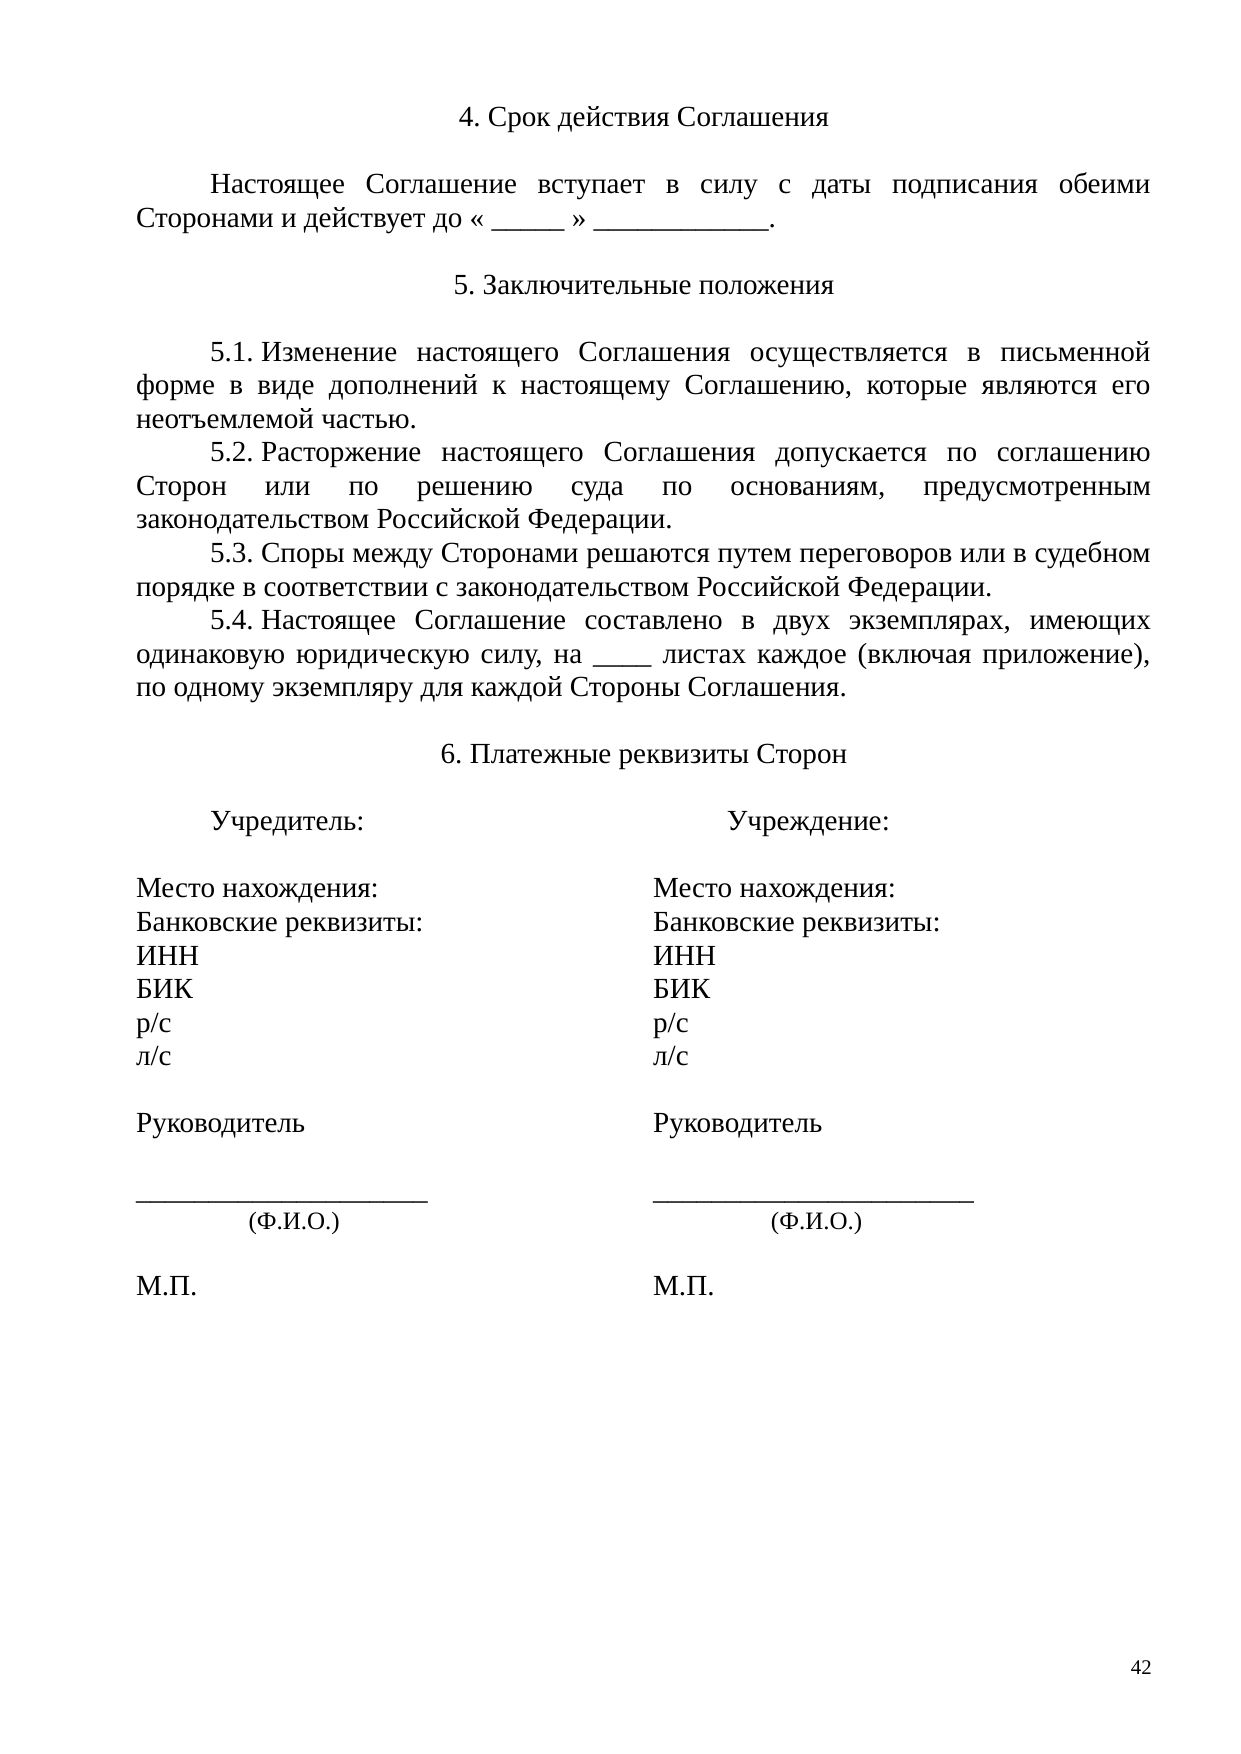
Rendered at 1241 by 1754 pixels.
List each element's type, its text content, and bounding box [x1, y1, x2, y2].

text 5.3. Споры между Сторонами решаются путем переговоров или в судебном порядке в соответствии с законодательством Российской Федерации. [136, 535, 1152, 602]
text БИК БИК [136, 971, 1152, 1005]
text 5.2. Расторжение настоящего Соглашения допускается по соглашению Сторон или по решению суда по основаниям, предусмотренным законодательством Российской Федерации. [136, 434, 1152, 535]
text л/с л/с [136, 1038, 1152, 1072]
text Учредитель: Учреждение: [136, 803, 1152, 837]
text (Ф.И.О.) (Ф.И.О.) [136, 1206, 1152, 1235]
text 5.1. Изменение настоящего Соглашения осуществляется в письменной форме в виде дополнений к настоящему Соглашению, которые являются его неотъемлемой частью. [136, 334, 1152, 434]
text Руководитель Руководитель [136, 1105, 1152, 1139]
text 4. Срок действия Соглашения [136, 99, 1152, 133]
text Банковские реквизиты: Банковские реквизиты: [136, 904, 1152, 938]
text 6. Платежные реквизиты Сторон [136, 736, 1152, 770]
text ИНН ИНН [136, 938, 1152, 971]
text 5. Заключительные положения [136, 267, 1152, 300]
text 5.4. Настоящее Соглашение составлено в двух экземплярах, имеющих одинаковую юридическую силу, на ____ листах каждое (включая приложение), по одному экземпляру для каждой Стороны Соглашения. [136, 602, 1152, 703]
text ____________________ ______________________ [136, 1172, 1152, 1206]
text р/с р/с [136, 1005, 1152, 1038]
text Место нахождения: Место нахождения: [136, 871, 1152, 904]
text Настоящее Соглашение вступает в силу с даты подписания обеими Сторонами и действует до « _____ » ____________. [136, 166, 1152, 233]
text М.П. М.П. [136, 1268, 1152, 1302]
